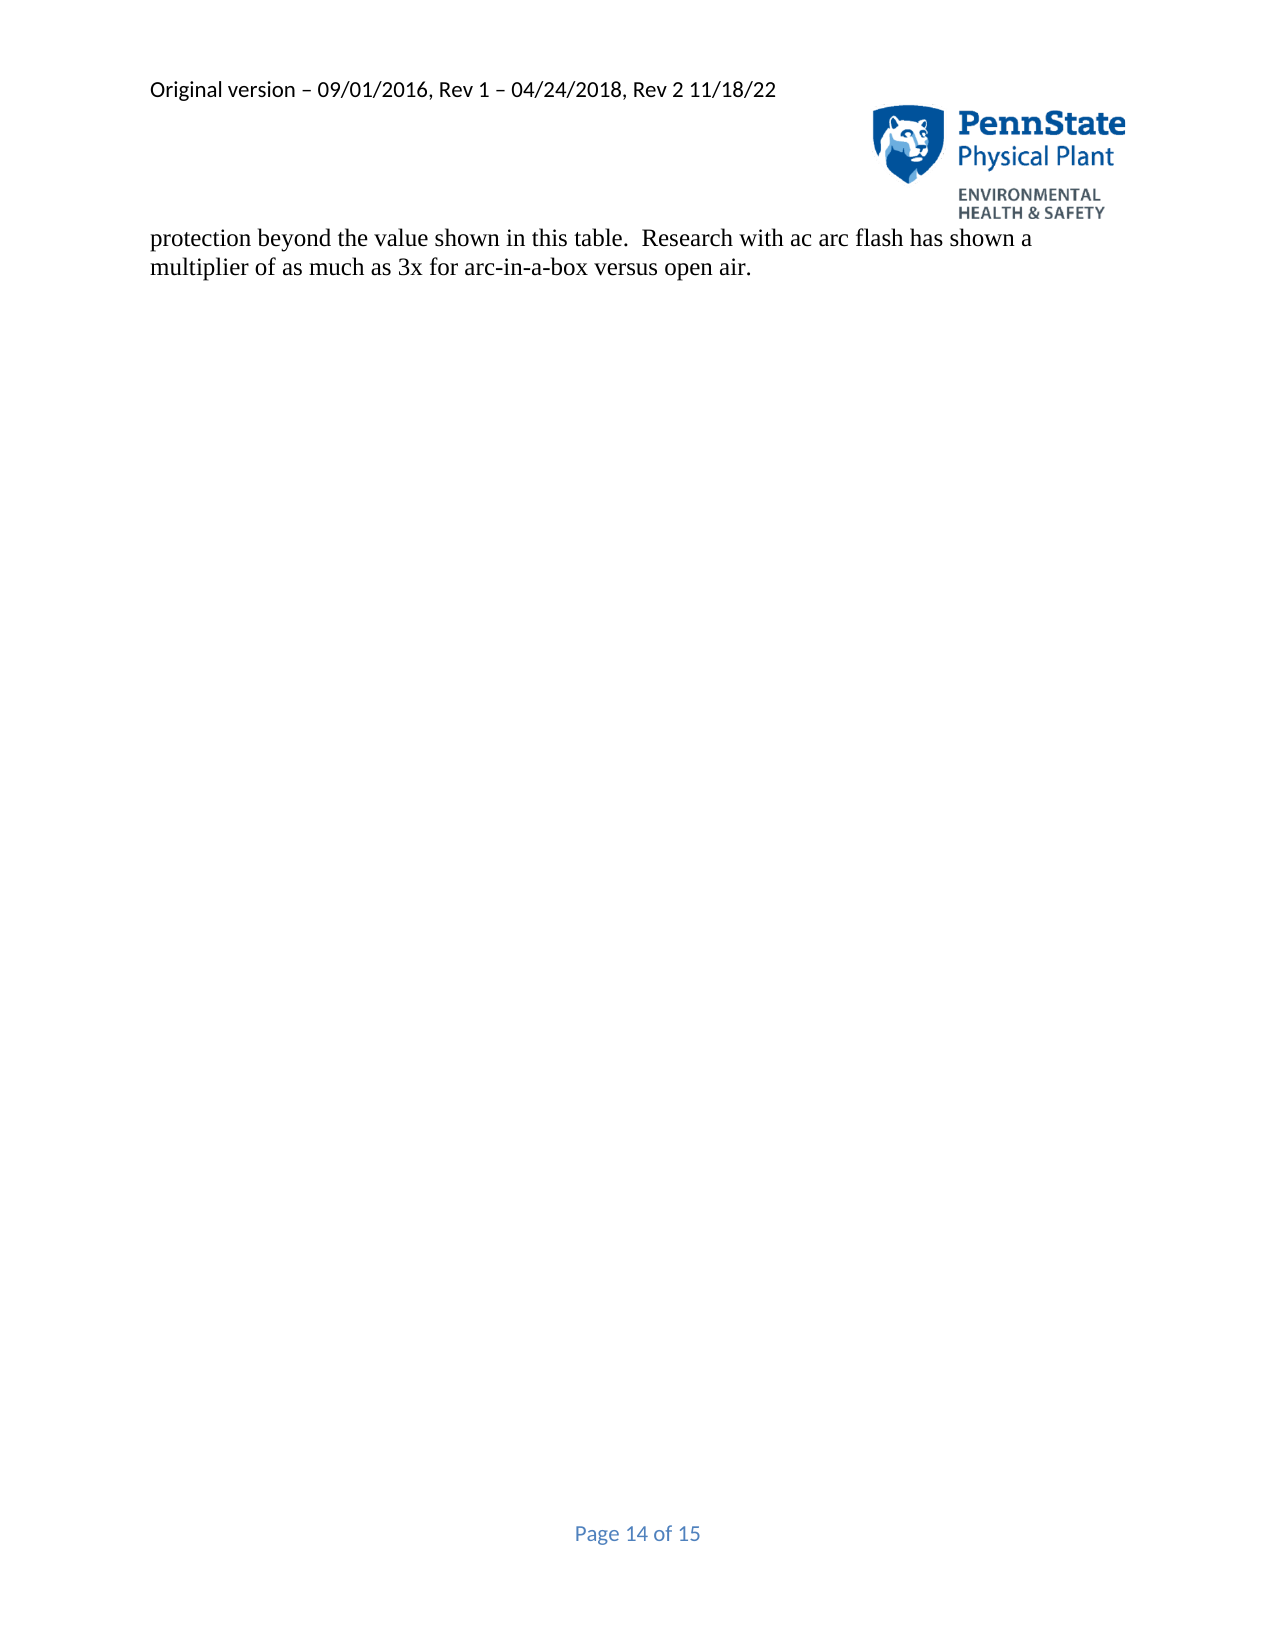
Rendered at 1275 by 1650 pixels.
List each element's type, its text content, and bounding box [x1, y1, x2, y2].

picture [870, 103, 1125, 223]
